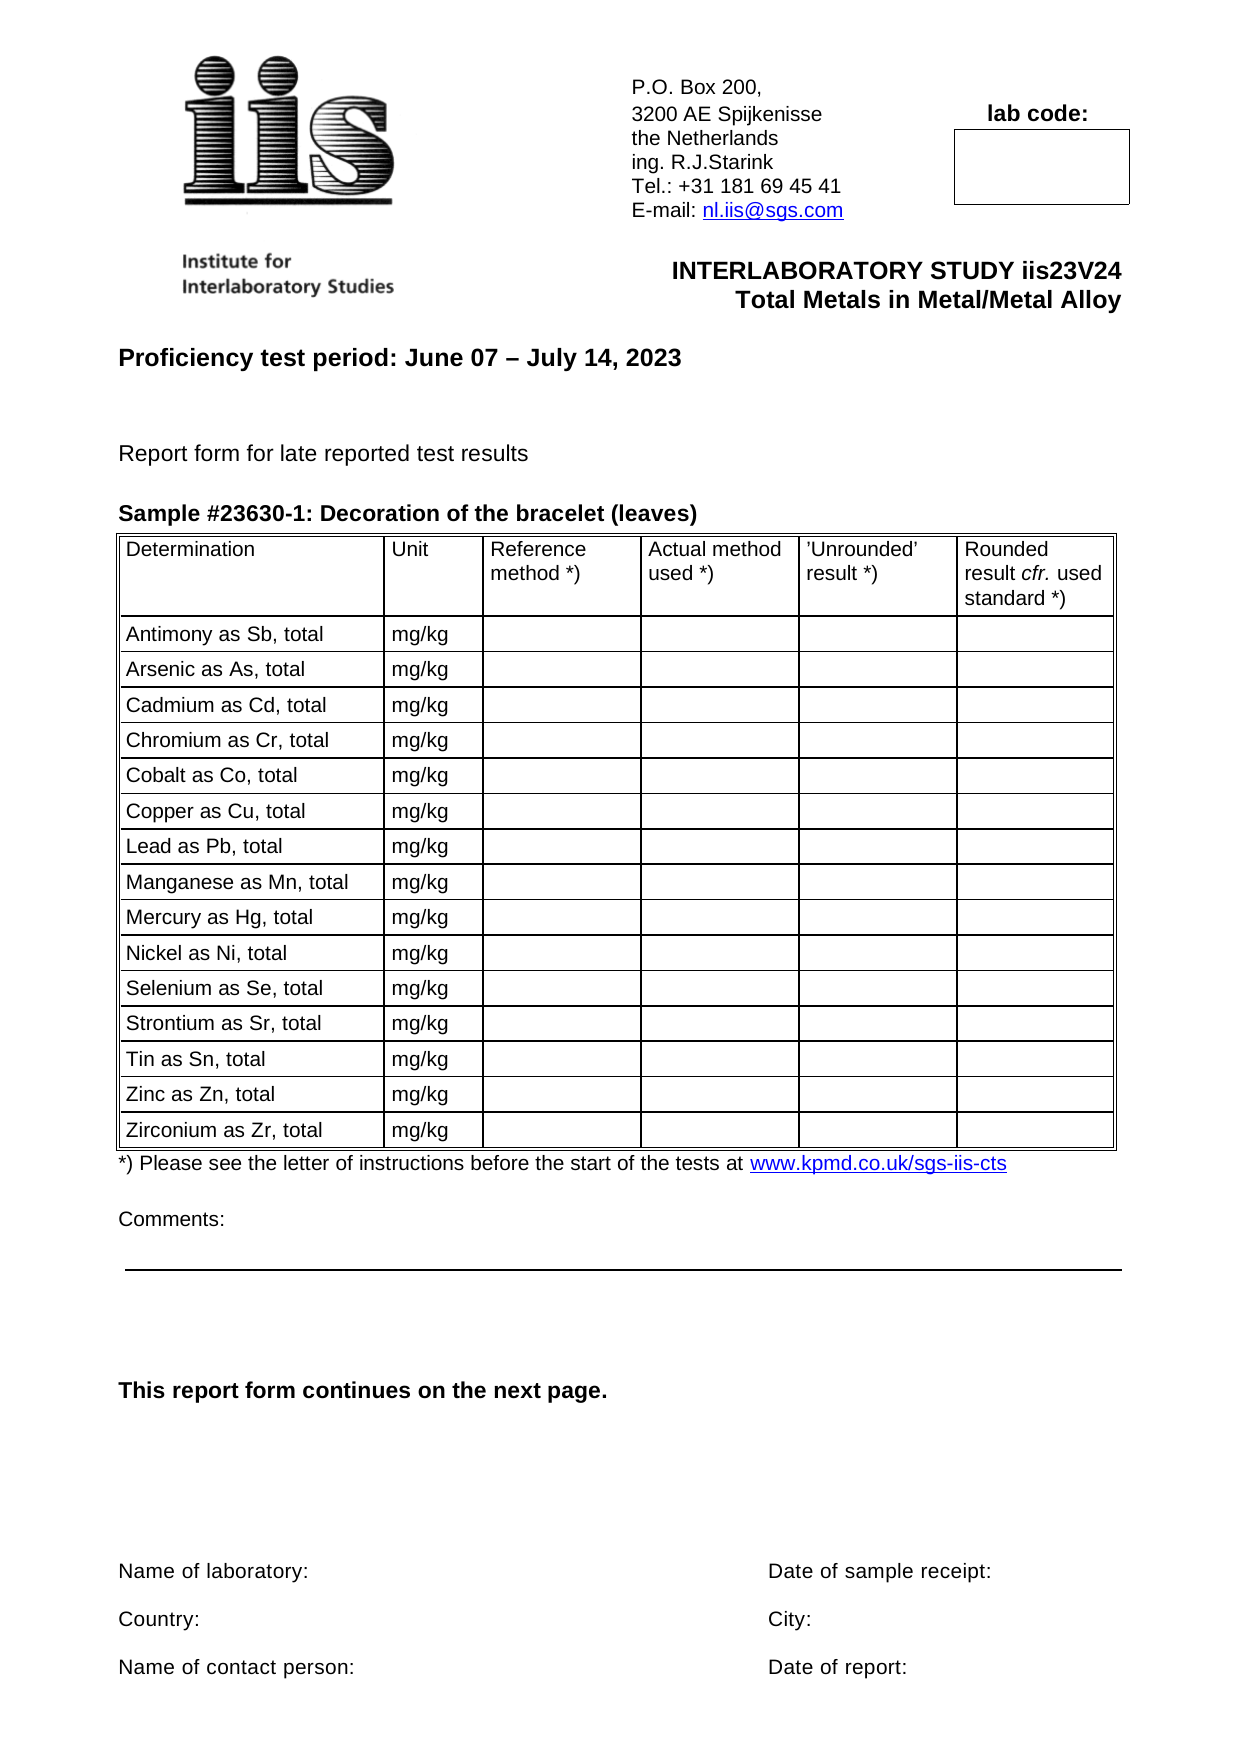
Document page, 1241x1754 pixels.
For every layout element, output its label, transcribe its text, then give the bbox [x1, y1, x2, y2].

table_cell [642, 759, 798, 792]
table_cell [958, 830, 1113, 863]
table_header Reference method *) [484, 537, 640, 615]
table_cell mg/kg [385, 830, 482, 863]
table_cell [958, 688, 1113, 722]
table_cell [958, 1113, 1113, 1147]
table_header Determination [120, 537, 383, 615]
table_cell Tin as Sn, total [120, 1041, 383, 1076]
table_cell [642, 1077, 798, 1111]
table_cell [484, 759, 640, 792]
table_cell [958, 900, 1113, 934]
table_cell [800, 1113, 956, 1147]
picture [168, 30, 424, 313]
table_cell [484, 617, 640, 651]
table_cell [642, 688, 798, 722]
table_cell [642, 617, 798, 651]
table_cell [642, 936, 798, 969]
table_cell [642, 723, 798, 757]
table_cell [642, 971, 798, 1005]
text *) Please see the letter of instructions before the start of the tests at www.kpmd.co.uk/sgs-iis-cts [118, 1151, 1122, 1175]
table_cell [800, 759, 956, 792]
table_cell [800, 1007, 956, 1040]
text Comments: [118, 1207, 1122, 1231]
text Sample #23630-1: Decoration of the bracelet (leaves) [118, 499, 1122, 526]
table_cell Copper as Cu, total [120, 794, 383, 828]
table_cell [800, 652, 956, 686]
table_cell [800, 900, 956, 934]
table_cell mg/kg [385, 971, 482, 1005]
table_cell Zinc as Zn, total [120, 1077, 383, 1111]
table_cell [958, 652, 1113, 686]
table_header Actual method used *) [642, 537, 798, 615]
table_cell [484, 1042, 640, 1076]
table_cell [800, 830, 956, 863]
table_cell [484, 830, 640, 863]
table_cell [484, 900, 640, 934]
table_cell mg/kg [385, 794, 482, 828]
table_cell [642, 865, 798, 899]
table_cell Manganese as Mn, total [120, 864, 383, 899]
table_cell Chromium as Cr, total [120, 723, 383, 757]
table_header Rounded result cfr. used standard *) [958, 537, 1113, 615]
table_cell Cadmium as Cd, total [120, 687, 383, 722]
table_cell [642, 794, 798, 828]
table_cell [484, 936, 640, 969]
table_cell Strontium as Sr, total [120, 1006, 383, 1040]
table_cell mg/kg [385, 900, 482, 934]
table_cell [642, 652, 798, 686]
table_cell [800, 865, 956, 899]
table_cell [800, 794, 956, 828]
table_cell [642, 830, 798, 863]
table_cell mg/kg [385, 652, 482, 686]
table_cell Mercury as Hg, total [120, 900, 383, 934]
text This report form continues on the next page. [118, 1376, 1122, 1403]
table_cell mg/kg [385, 936, 482, 969]
table_cell [484, 1113, 640, 1147]
table_cell [484, 794, 640, 828]
table_cell Arsenic as As, total [120, 652, 383, 686]
table_cell mg/kg [385, 723, 482, 757]
table_cell [958, 723, 1113, 757]
table_cell [800, 688, 956, 722]
table_cell [958, 1042, 1113, 1076]
table_cell [484, 1007, 640, 1040]
table_cell [642, 1113, 798, 1147]
table_cell mg/kg [385, 1042, 482, 1076]
table_cell [642, 900, 798, 934]
table_cell [800, 723, 956, 757]
table_cell [484, 688, 640, 722]
table_cell [958, 865, 1113, 899]
table_cell [800, 1042, 956, 1076]
table_cell Lead as Pb, total [120, 829, 383, 863]
table_cell [800, 1077, 956, 1111]
table_cell mg/kg [385, 1113, 482, 1147]
table_cell mg/kg [385, 1007, 482, 1040]
table_cell [958, 971, 1113, 1005]
table_cell Nickel as Ni, total [120, 935, 383, 969]
table_cell mg/kg [385, 617, 482, 651]
table_cell Selenium as Se, total [120, 971, 383, 1005]
table_cell [958, 794, 1113, 828]
table_cell [800, 617, 956, 651]
table_cell [958, 1007, 1113, 1040]
table_cell [642, 1007, 798, 1040]
table_cell [958, 1077, 1113, 1111]
table_cell Antimony as Sb, total [120, 616, 383, 651]
table_cell [958, 936, 1113, 969]
table_cell [484, 1077, 640, 1111]
text Report form for late reported test results [118, 439, 1122, 466]
table_cell [484, 865, 640, 899]
table_header Unit [385, 537, 482, 615]
table_cell mg/kg [385, 688, 482, 722]
table_cell Zirconium as Zr, total [120, 1112, 383, 1147]
table_cell mg/kg [385, 865, 482, 899]
table_cell mg/kg [385, 759, 482, 792]
table_cell [484, 723, 640, 757]
table_cell [958, 759, 1113, 792]
table_cell [642, 1042, 798, 1076]
table_cell Cobalt as Co, total [120, 758, 383, 792]
table_cell [958, 617, 1113, 651]
table_cell [484, 971, 640, 1005]
table_cell [800, 936, 956, 969]
table_cell [484, 652, 640, 686]
table_cell mg/kg [385, 1077, 482, 1111]
table_cell [800, 971, 956, 1005]
table_header ’Unrounded’ result *) [800, 537, 956, 615]
